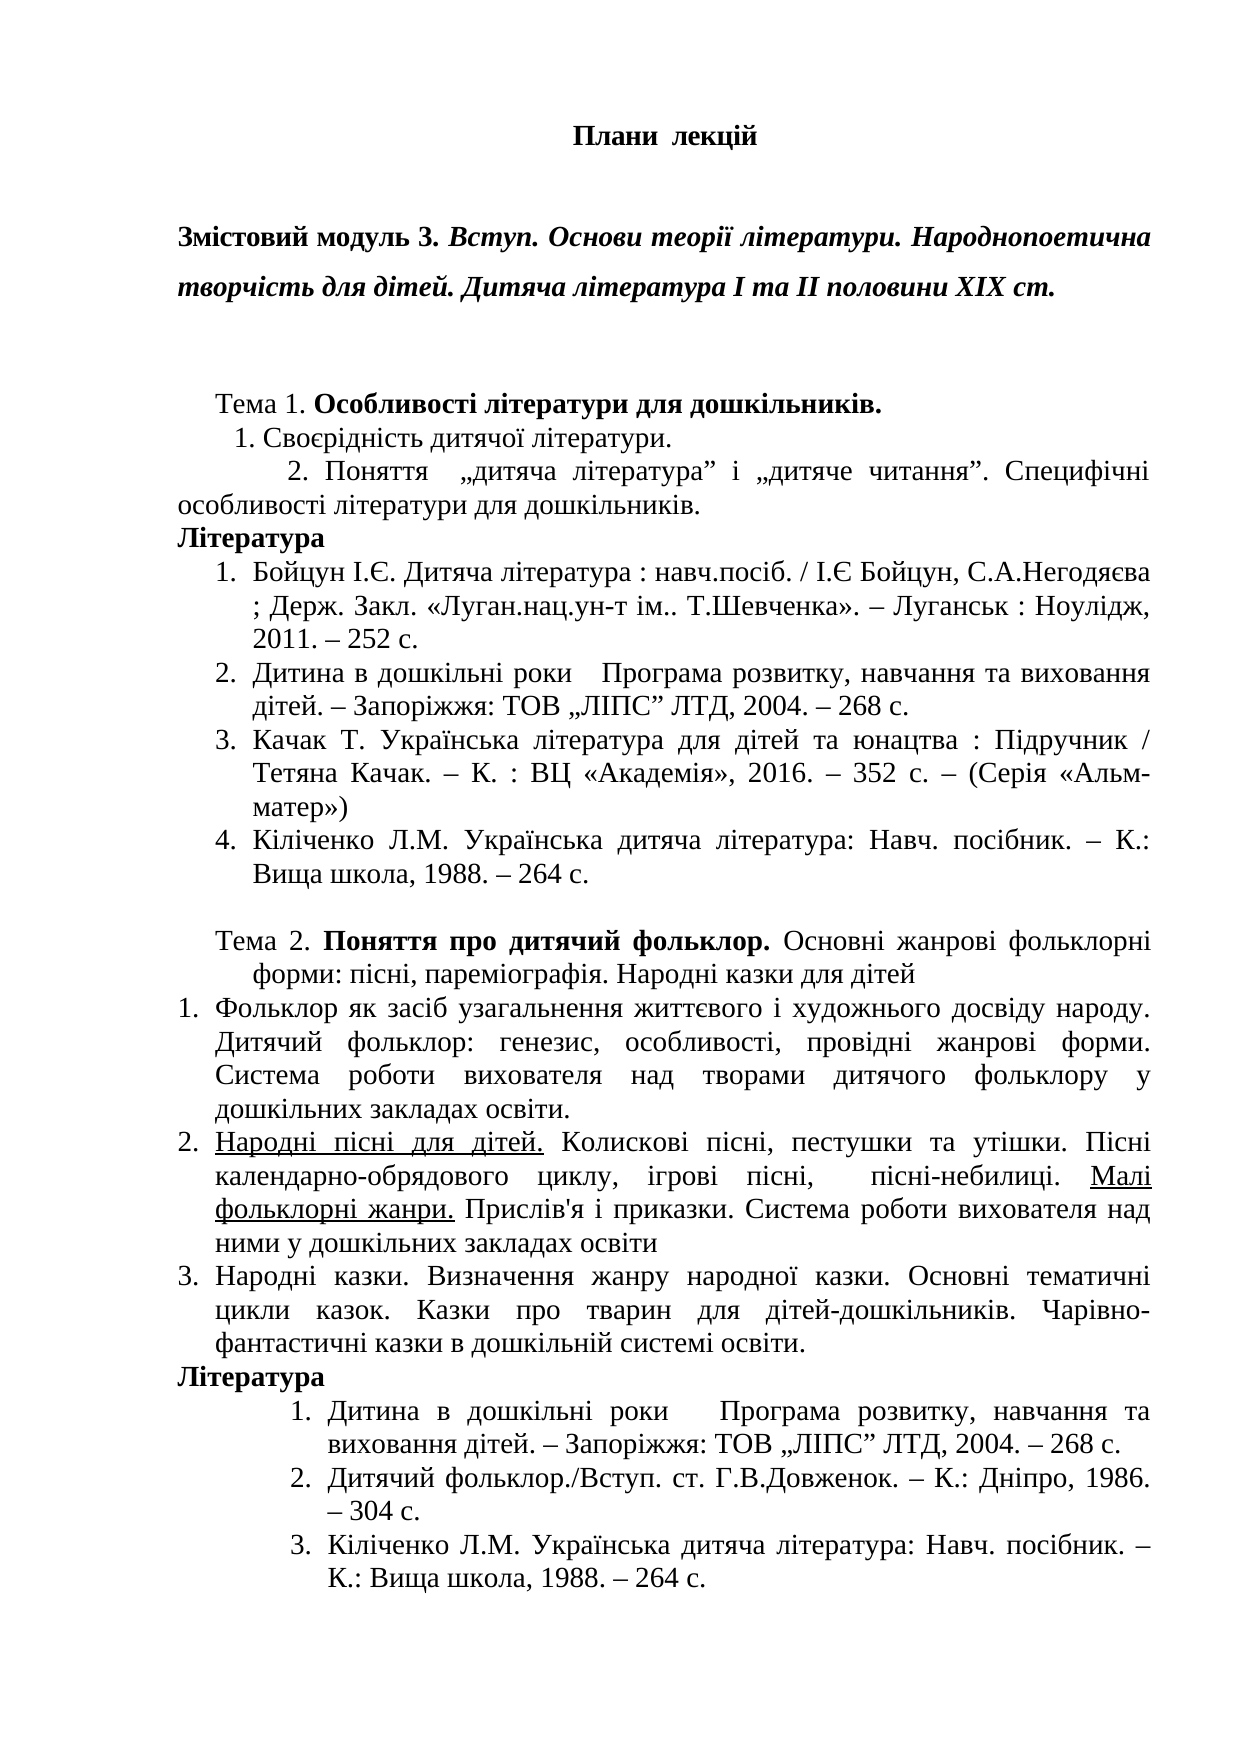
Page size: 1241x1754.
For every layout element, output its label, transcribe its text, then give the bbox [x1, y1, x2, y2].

list Бойцун І.Є. Дитяча література : навч.посіб. / І.Є Бойцун, С.А.Негодяєва ; Держ. Закл. «Луган.нац.ун-т ім.. Т.Шевченка». – Луганськ : Ноулідж, 2011. – 252 с. [215, 554, 1152, 655]
list Дитячий фольклор./Вступ. ст. Г.В.Довженок. – К.: Дніпро, 1986. – 304 с. [290, 1460, 1152, 1527]
text Література [177, 521, 1152, 554]
text 2. Поняття „дитяча література” і „дитяче читання”. Специфічні особливості літератури для дошкільників. [177, 453, 1152, 521]
list Народні казки. Визначення жанру народної казки. Основні тематичні цикли казок. Казки про тварин для дітей-дошкільників. Чарівно-фантастичні казки в дошкільній системі освіти. [177, 1258, 1152, 1359]
list Народні пісні для дітей. Колискові пісні, пестушки та утішки. Пісні календарно-обрядового циклу, ігрові пісні, пісні-небилиці. Малі фольклорні жанри. Прислів'я і приказки. Система роботи вихователя над ними у дошкільних закладах освіти [177, 1124, 1152, 1258]
list Кіліченко Л.М. Українська дитяча література: Навч. посібник. – К.: Вища школа, 1988. – 264 с. [215, 822, 1152, 889]
list Дитина в дошкільні роки Програма розвитку, навчання та виховання дітей. – Запоріжжя: ТОВ „ЛІПС” ЛТД, 2004. – 268 с. [215, 655, 1152, 722]
text Змістовий модуль 3. Вступ. Основи теорії літератури. Народнопоетична творчість для дітей. Дитяча література І та ІІ половини ХІХ ст. [177, 219, 1152, 303]
list Кіліченко Л.М. Українська дитяча література: Навч. посібник. – К.: Вища школа, 1988. – 264 с. [290, 1527, 1152, 1594]
text Література [177, 1359, 1152, 1393]
text Тема 1. Особливості літератури для дошкільників. [215, 386, 1152, 420]
text 1. Своєрідність дитячої літератури. [177, 420, 1152, 453]
text Плани лекцій [179, 118, 1152, 152]
text Тема 2. Поняття про дитячий фольклор. Основні жанрові фольклорні форми: пісні, пареміографія. Народні казки для дітей [215, 923, 1152, 990]
list Качак Т. Українська література для дітей та юнацтва : Підручник / Тетяна Качак. – К. : ВЦ «Академія», 2016. – 352 с. – (Серія «Альм-матер») [215, 722, 1152, 822]
list Дитина в дошкільні роки Програма розвитку, навчання та виховання дітей. – Запоріжжя: ТОВ „ЛІПС” ЛТД, 2004. – 268 с. [290, 1393, 1152, 1460]
list Фольклор як засіб узагальнення життєвого і художнього досвіду народу. Дитячий фольклор: генезис, особливості, провідні жанрові форми. Система роботи вихователя над творами дитячого фольклору у дошкільних закладах освіти. [177, 990, 1152, 1124]
